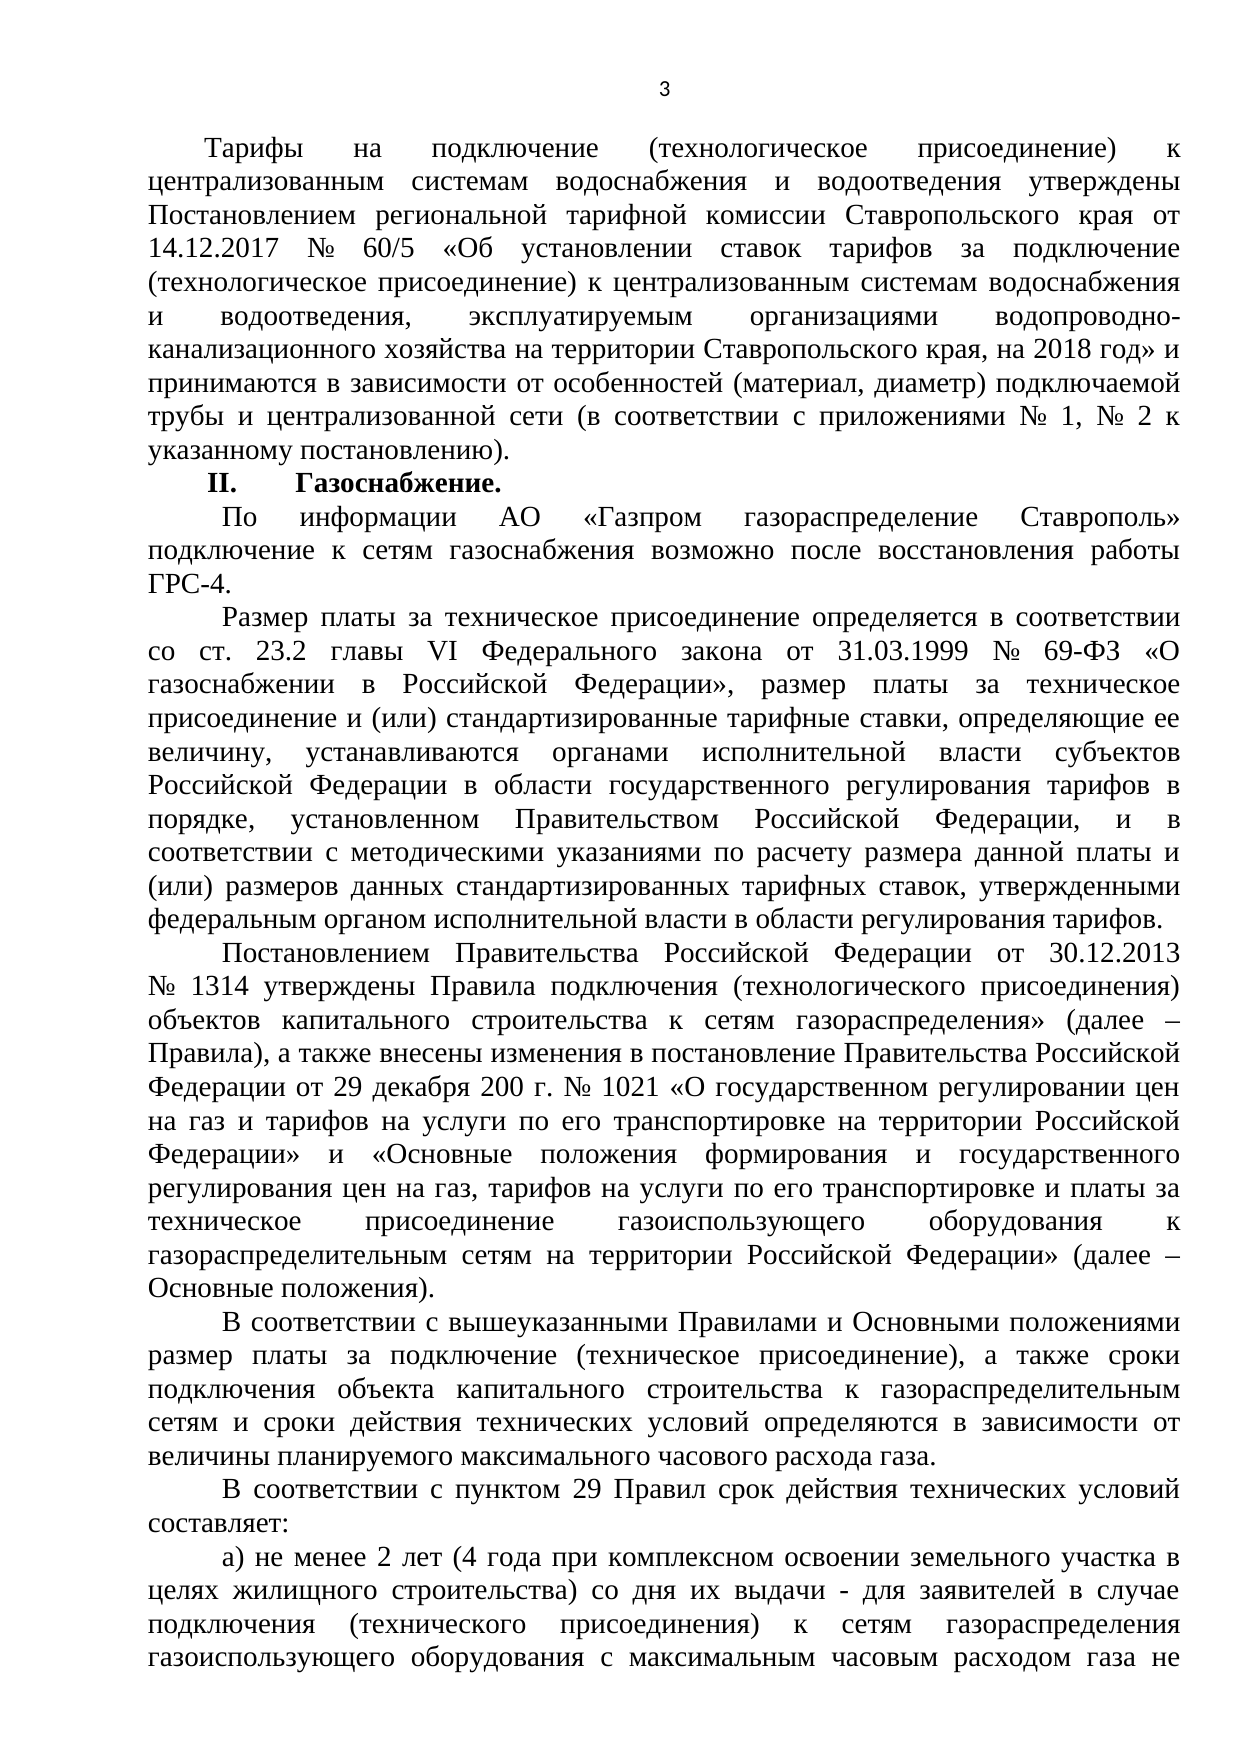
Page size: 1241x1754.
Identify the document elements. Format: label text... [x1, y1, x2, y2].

list Газоснабжение. [148, 465, 1181, 499]
text Тарифы на подключение (технологическое присоединение) к централизованным системам водоснабжения и водоотведения утверждены Постановлением региональной тарифной комиссии Ставропольского края от 14.12.2017 № 60/5 «Об установлении ставок тарифов за подключение (технологическое присоединение) к централизованным системам водоснабжения и водоотведения, эксплуатируемым организациями водопроводно-канализационного хозяйства на территории Ставропольского края, на 2018 год» и принимаются в зависимости от особенностей (материал, диаметр) подключаемой трубы и централизованной сети (в соответствии с приложениями № 1, № 2 к указанному постановлению). [148, 130, 1181, 465]
text В соответствии с вышеуказанными Правилами и Основными положениями размер платы за подключение (техническое присоединение), а также сроки подключения объекта капитального строительства к газораспределительным сетям и сроки действия технических условий определяются в зависимости от величины планируемого максимального часового расхода газа. [148, 1304, 1181, 1472]
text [148, 1539, 1181, 1673]
text В соответствии с пунктом 29 Правил срок действия технических условий составляет: [148, 1472, 1181, 1539]
text По информации АО «Газпром газораспределение Ставрополь» подключение к сетям газоснабжения возможно после восстановления работы ГРС-4. [148, 499, 1181, 599]
text Размер платы за техническое присоединение определяется в соответствии со ст. 23.2 главы VI Федерального закона от 31.03.1999 № 69-ФЗ «О газоснабжении в Российской Федерации», размер платы за техническое присоединение и (или) стандартизированные тарифные ставки, определяющие ее величину, устанавливаются органами исполнительной власти субъектов Российской Федерации в области государственного регулирования тарифов в порядке, установленном Правительством Российской Федерации, и в соответствии с методическими указаниями по расчету размера данной платы и (или) размеров данных стандартизированных тарифных ставок, утвержденными федеральным органом исполнительной власти в области регулирования тарифов. [148, 599, 1181, 935]
text Постановлением Правительства Российской Федерации от 30.12.2013 № 1314 утверждены Правила подключения (технологического присоединения) объектов капитального строительства к сетям газораспределения» (далее – Правила), а также внесены изменения в постановление Правительства Российской Федерации от 29 декабря 200 г. № 1021 «О государственном регулировании цен на газ и тарифов на услуги по его транспортировке на территории Российской Федерации» и «Основные положения формирования и государственного регулирования цен на газ, тарифов на услуги по его транспортировке и платы за техническое присоединение газоиспользующего оборудования к газораспределительным сетям на территории Российской Федерации» (далее – Основные положения). [148, 935, 1181, 1304]
